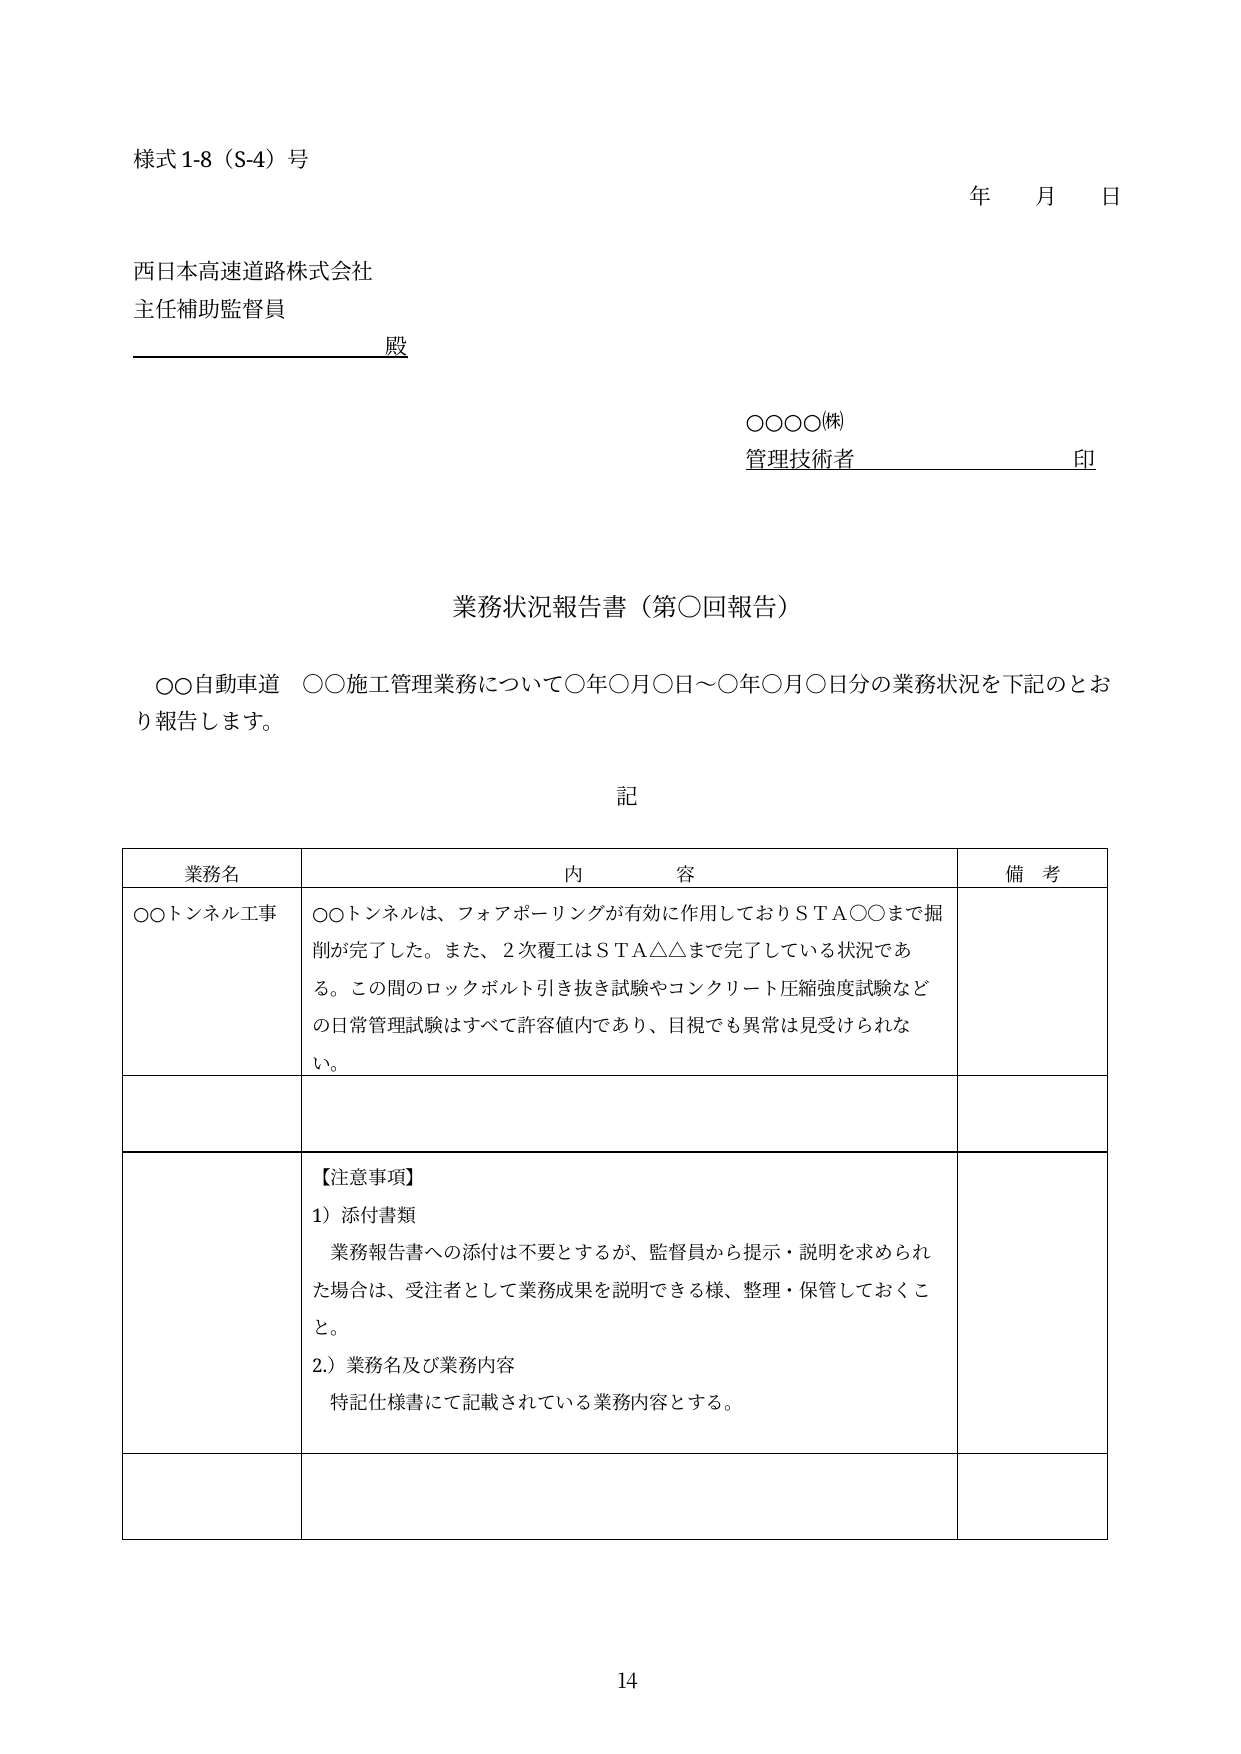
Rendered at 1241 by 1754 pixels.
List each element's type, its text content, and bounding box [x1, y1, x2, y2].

text ○○○○㈱ [133, 398, 1122, 436]
table_cell [123, 1076, 301, 1151]
table_cell [958, 1153, 1107, 1452]
table_cell ○○トンネル工事 [123, 888, 301, 1075]
table_cell [958, 1454, 1107, 1538]
table_cell [123, 1153, 301, 1452]
table_cell [958, 888, 1107, 1075]
text 年 月 日 [133, 173, 1122, 211]
table_cell ○○トンネルは、フォアポーリングが有効に作用しておりＳＴＡ○○まで掘削が完了した。また、２次覆工はＳＴＡ△△まで完了している状況である。この間のロックボルト引き抜き試験やコンクリート圧縮強度試験などの日常管理試験はすべて許容値内であり、目視でも異常は見受けられない。 [302, 888, 957, 1075]
text ○○自動車道 ○○施工管理業務について○年○月○日～○年○月○日分の業務状況を下記のとおり報告します。 [133, 661, 1122, 736]
text 様式1-8（S-4）号 [133, 136, 1122, 173]
table_header 備 考 [958, 849, 1107, 887]
text 管理技術者 印 [133, 436, 1122, 473]
text 業務状況報告書（第○回報告） [133, 586, 1122, 623]
text 記 [133, 773, 1122, 811]
text 西日本高速道路株式会社 [133, 248, 1122, 286]
table_cell [302, 1454, 957, 1538]
table_header 内 容 [302, 849, 957, 887]
table_cell 【注意事項】 1）添付書類 業務報告書への添付は不要とするが、監督員から提示・説明を求められた場合は、受注者として業務成果を説明できる様、整理・保管しておくこと。 2.）業務名及び業務内容 特記仕様書にて記載されている業務内容とする。 [302, 1153, 957, 1452]
table_cell [958, 1076, 1107, 1151]
text 主任補助監督員 [133, 286, 1122, 323]
table_cell [123, 1454, 301, 1538]
text 殿 [133, 323, 1122, 361]
table_header 業務名 [123, 849, 301, 887]
table_cell [302, 1076, 957, 1151]
